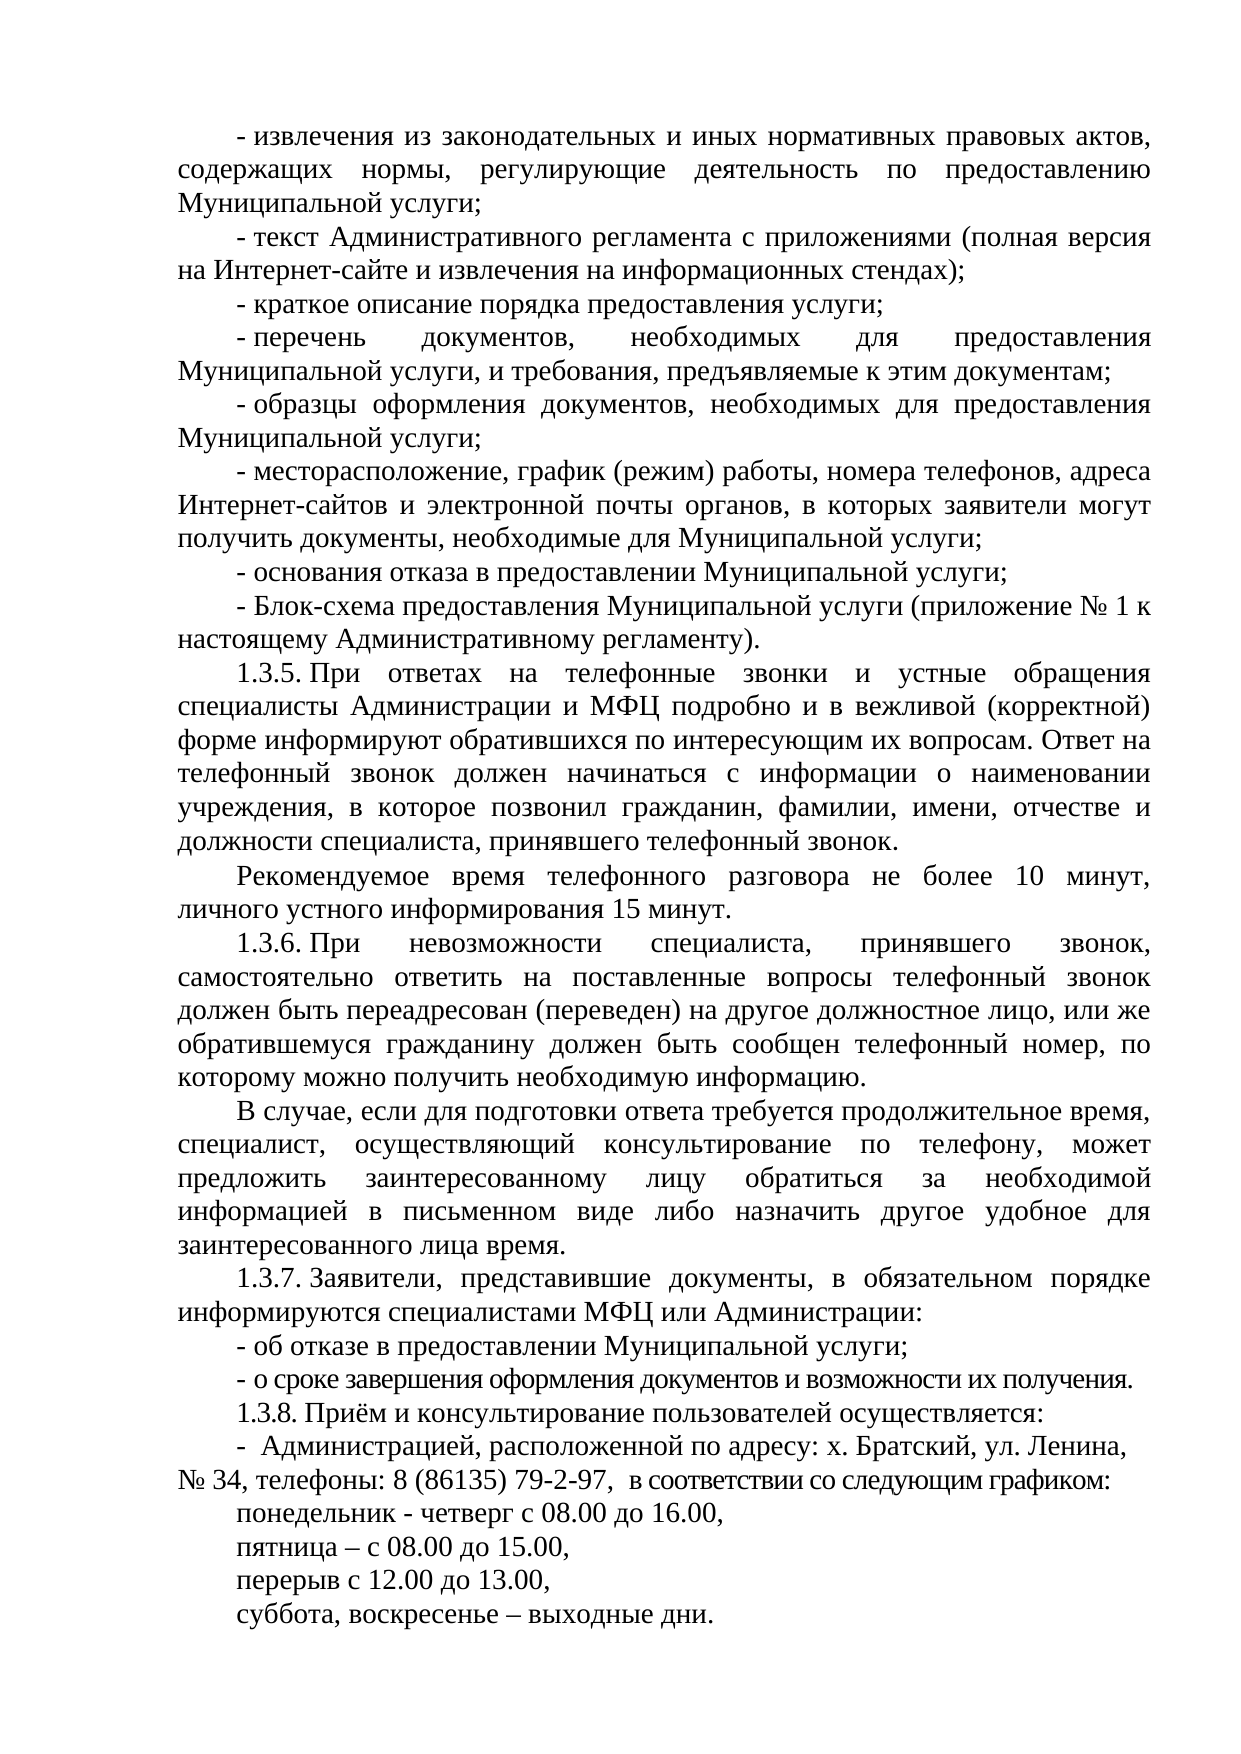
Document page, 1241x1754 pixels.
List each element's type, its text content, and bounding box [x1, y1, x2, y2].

text 1.3.6. При невозможности специалиста, принявшего звонок, самостоятельно ответить на поставленные вопросы телефонный звонок должен быть переадресован (переведен) на другое должностное лицо, или же обратившемуся гражданину должен быть сообщен телефонный номер, по которому можно получить необходимую информацию. [177, 925, 1152, 1093]
text - Администрацией, расположенной по адресу: х. Братский, ул. Ленина, № 34, телефоны: 8 (86135) 79-2-97, в соответствии со следующим графиком: [177, 1428, 1152, 1495]
text - краткое описание порядка предоставления услуги; [177, 286, 1152, 319]
text 1.3.8. Приём и консультирование пользователей осуществляется: [177, 1395, 1152, 1428]
text 1.3.7. Заявители, представившие документы, в обязательном порядке информируются специалистами МФЦ или Администрации: [177, 1261, 1152, 1328]
text - Блок-схема предоставления Муниципальной услуги (приложение № 1 к настоящему Административному регламенту). [177, 588, 1152, 655]
text В случае, если для подготовки ответа требуется продолжительное время, специалист, осуществляющий консультирование по телефону, может предложить заинтересованному лицу обратиться за необходимой информацией в письменном виде либо назначить другое удобное для заинтересованного лица время. [177, 1093, 1152, 1261]
text - основания отказа в предоставлении Муниципальной услуги; [177, 554, 1152, 588]
text - образцы оформления документов, необходимых для предоставления Муниципальной услуги; [177, 386, 1152, 453]
text - извлечения из законодательных и иных нормативных правовых актов, содержащих нормы, регулирующие деятельность по предоставлению Муниципальной услуги; [177, 118, 1152, 219]
text перерыв с 12.00 до 13.00, [177, 1562, 1152, 1596]
text - месторасположение, график (режим) работы, номера телефонов, адреса Интернет-сайтов и электронной почты органов, в которых заявители могут получить документы, необходимые для Муниципальной услуги; [177, 453, 1152, 554]
text пятница – с 08.00 до 15.00, [177, 1529, 1152, 1562]
text - перечень документов, необходимых для предоставления Муниципальной услуги, и требования, предъявляемые к этим документам; [177, 319, 1152, 386]
text 1.3.5. При ответах на телефонные звонки и устные обращения специалисты Администрации и МФЦ подробно и в вежливой (корректной) форме информируют обратившихся по интересующим их вопросам. Ответ на телефонный звонок должен начинаться с информации о наименовании учреждения, в которое позвонил гражданин, фамилии, имени, отчестве и должности специалиста, принявшего телефонный звонок. [177, 655, 1152, 858]
text - о сроке завершения оформления документов и возможности их получения. [177, 1361, 1152, 1395]
text Рекомендуемое время телефонного разговора не более 10 минут, личного устного информирования 15 минут. [177, 858, 1152, 925]
text - текст Административного регламента с приложениями (полная версия на Интернет-сайте и извлечения на информационных стендах); [177, 219, 1152, 286]
text понедельник - четверг с 08.00 до 16.00, [177, 1495, 1152, 1529]
text суббота, воскресенье – выходные дни. [177, 1596, 1152, 1629]
text - об отказе в предоставлении Муниципальной услуги; [177, 1328, 1152, 1361]
